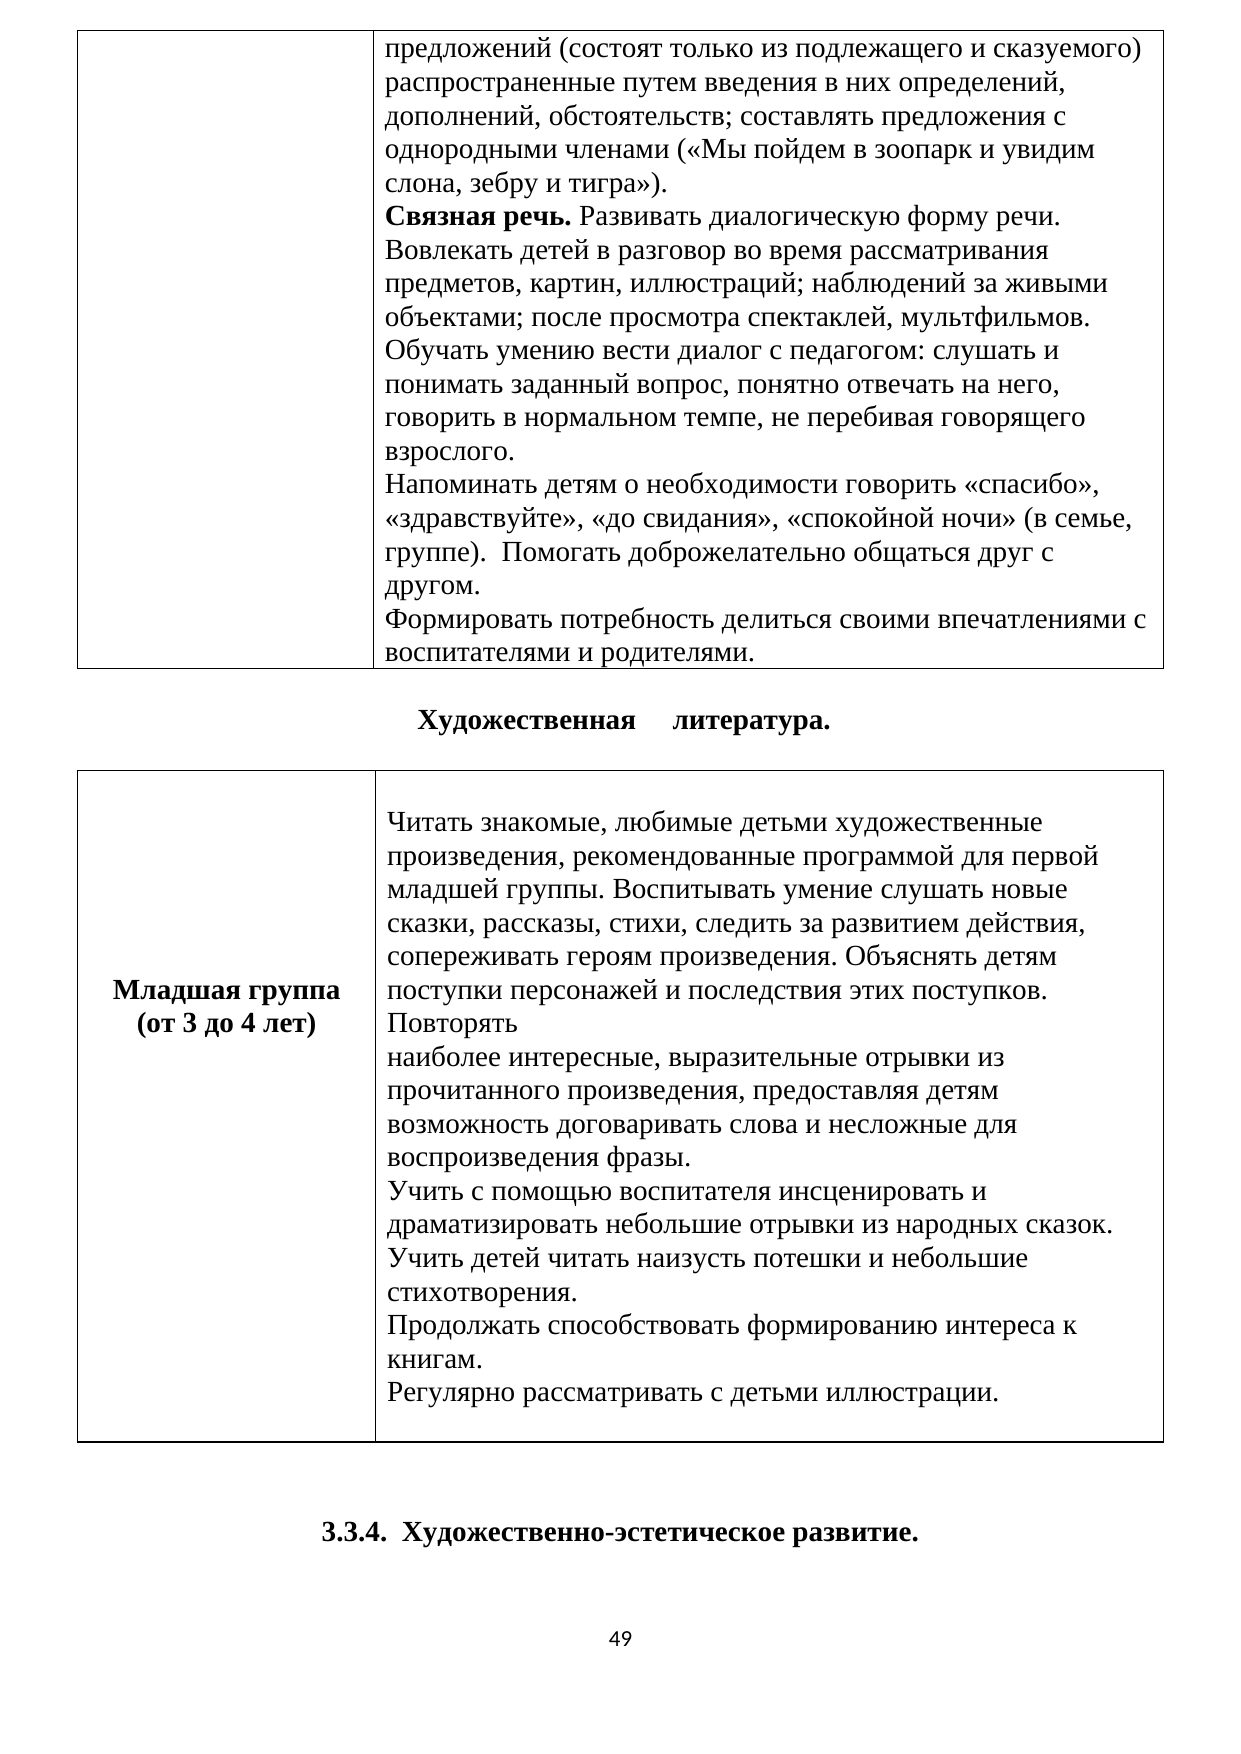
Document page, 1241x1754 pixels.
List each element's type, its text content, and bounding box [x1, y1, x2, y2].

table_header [374, 31, 1163, 668]
text 3.3.4. Художественно-эстетическое развитие. [89, 1514, 1152, 1548]
text Художественная литература. [89, 702, 1152, 736]
table_header Младшая группа (от 3 до 4 лет) [78, 771, 375, 1441]
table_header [78, 31, 373, 668]
table_header Читать знакомые, любимые детьми художественные произведения, рекомендованные программой для первой младшей группы. Воспитывать умение слушать новые сказки, рассказы, стихи, следить за развитием действия, сопереживать героям произведения. Объяснять детям поступки персонажей и последствия этих поступков. Повторять наиболее интересные, выразительные отрывки из прочитанного произведения, предоставляя детям возможность договаривать слова и несложные для воспроизведения фразы. Учить с помощью воспитателя инсценировать и драматизировать небольшие отрывки из народных сказок. Учить детей читать наизусть потешки и небольшие стихотворения. Продолжать способствовать формированию интереса к книгам. Регулярно рассматривать с детьми иллюстрации. [376, 771, 1163, 1441]
